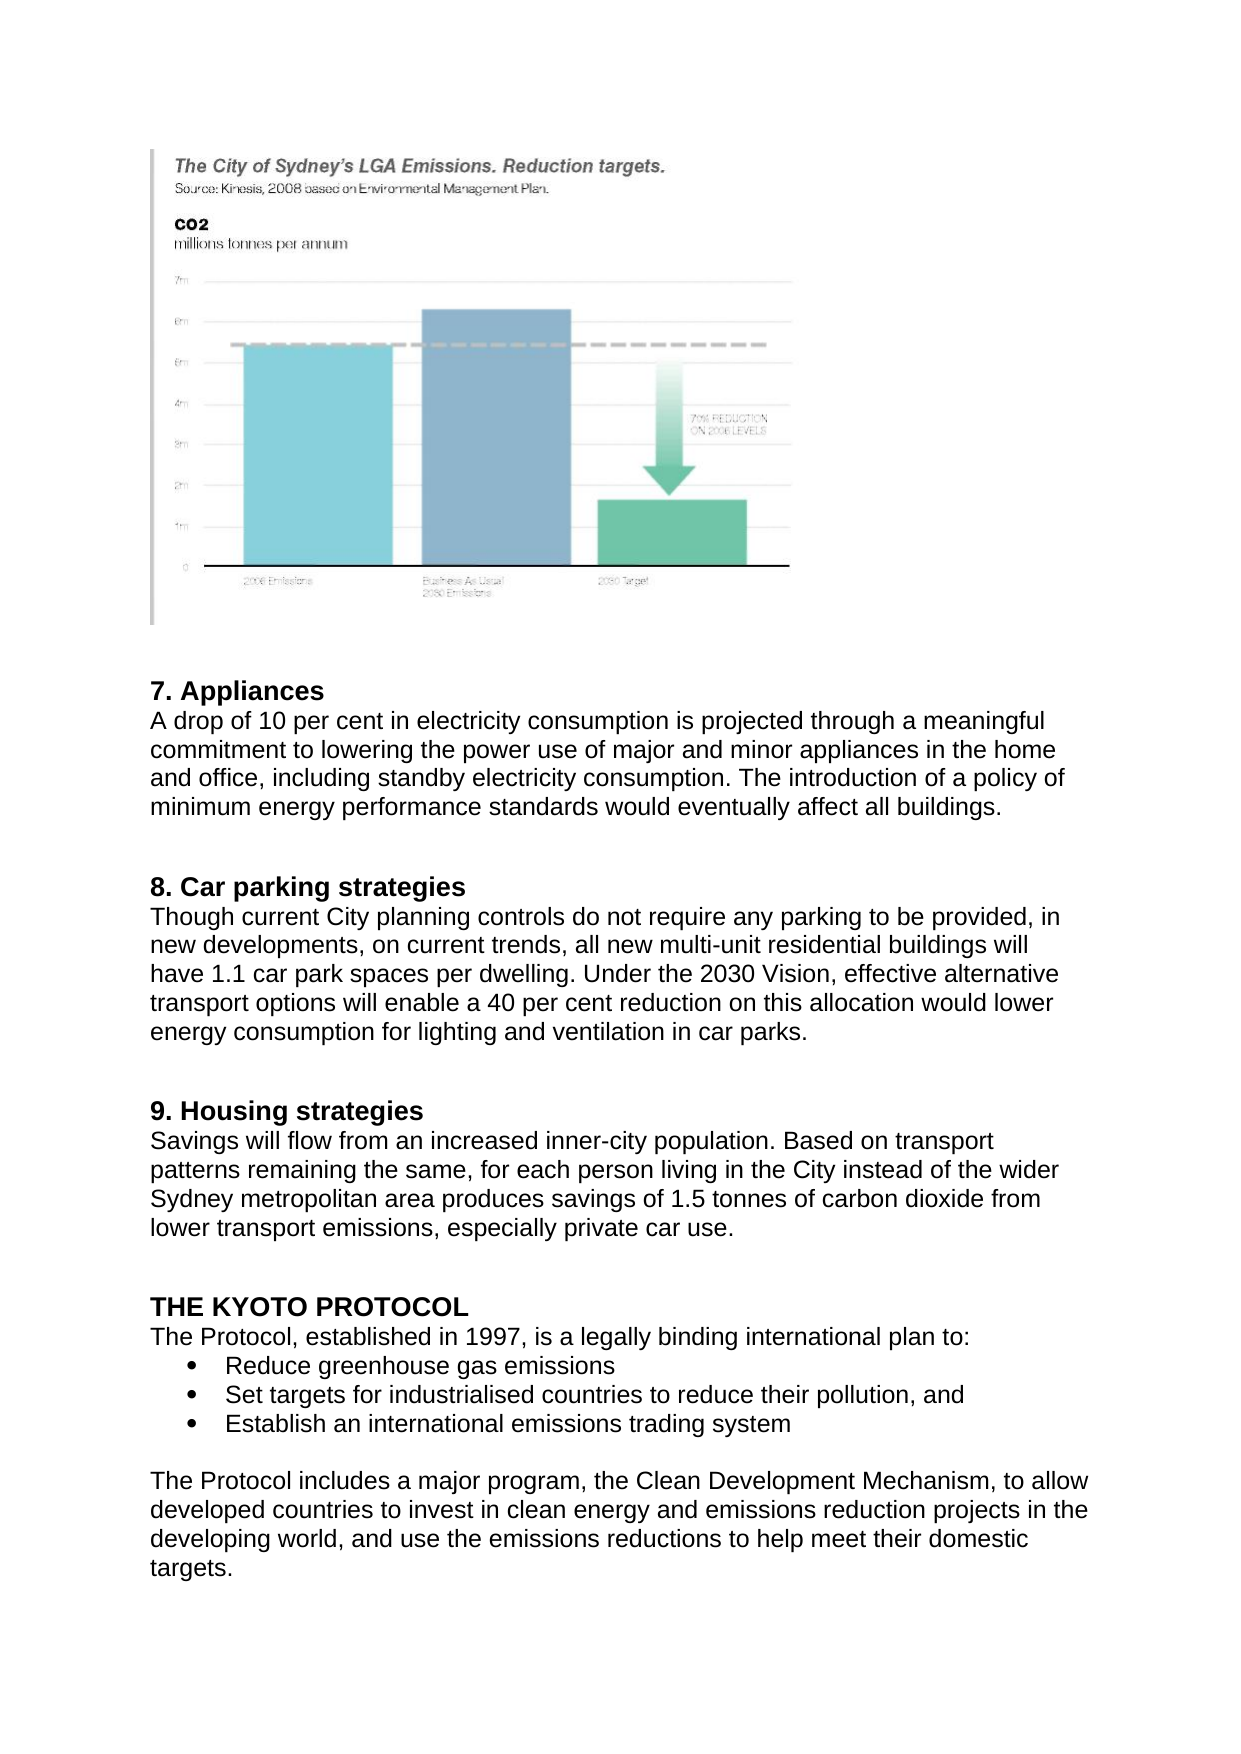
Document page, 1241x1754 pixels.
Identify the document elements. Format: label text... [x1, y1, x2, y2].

picture [150, 149, 835, 625]
subtitle 8. Car parking strategies [150, 871, 1090, 902]
subtitle THE KYOTO PROTOCOL [150, 1291, 1090, 1322]
list Set targets for industrialised countries to reduce their pollution, and [187, 1380, 1090, 1409]
text Though current City planning controls do not require any parking to be provided, in new developments, on current trends, all new multi-unit residential buildings will have 1.1 car park spaces per dwelling. Under the 2030 Vision, effective alternative transport options will enable a 40 per cent reduction on this allocation would lower energy consumption for lighting and ventilation in car parks. [150, 902, 1090, 1046]
text Savings will flow from an increased inner-city population. Based on transport patterns remaining the same, for each person living in the City instead of the wider Sydney metropolitan area produces savings of 1.5 tonnes of carbon dioxide from lower transport emissions, especially private car use. [150, 1126, 1090, 1241]
subtitle 7. Appliances [150, 675, 1090, 706]
text The Protocol includes a major program, the Clean Development Mechanism, to allow developed countries to invest in clean energy and emissions reduction projects in the developing world, and use the emissions reductions to help meet their domestic targets. [150, 1466, 1090, 1581]
list Reduce greenhouse gas emissions [187, 1351, 1090, 1380]
text The Protocol, established in 1997, is a legally binding international plan to: [150, 1322, 1090, 1351]
subtitle 9. Housing strategies [150, 1095, 1090, 1126]
list Establish an international emissions trading system [187, 1409, 1090, 1437]
text A drop of 10 per cent in electricity consumption is projected through a meaningful commitment to lowering the power use of major and minor appliances in the home and office, including standby electricity consumption. The introduction of a policy of minimum energy performance standards would eventually affect all buildings. [150, 706, 1090, 821]
